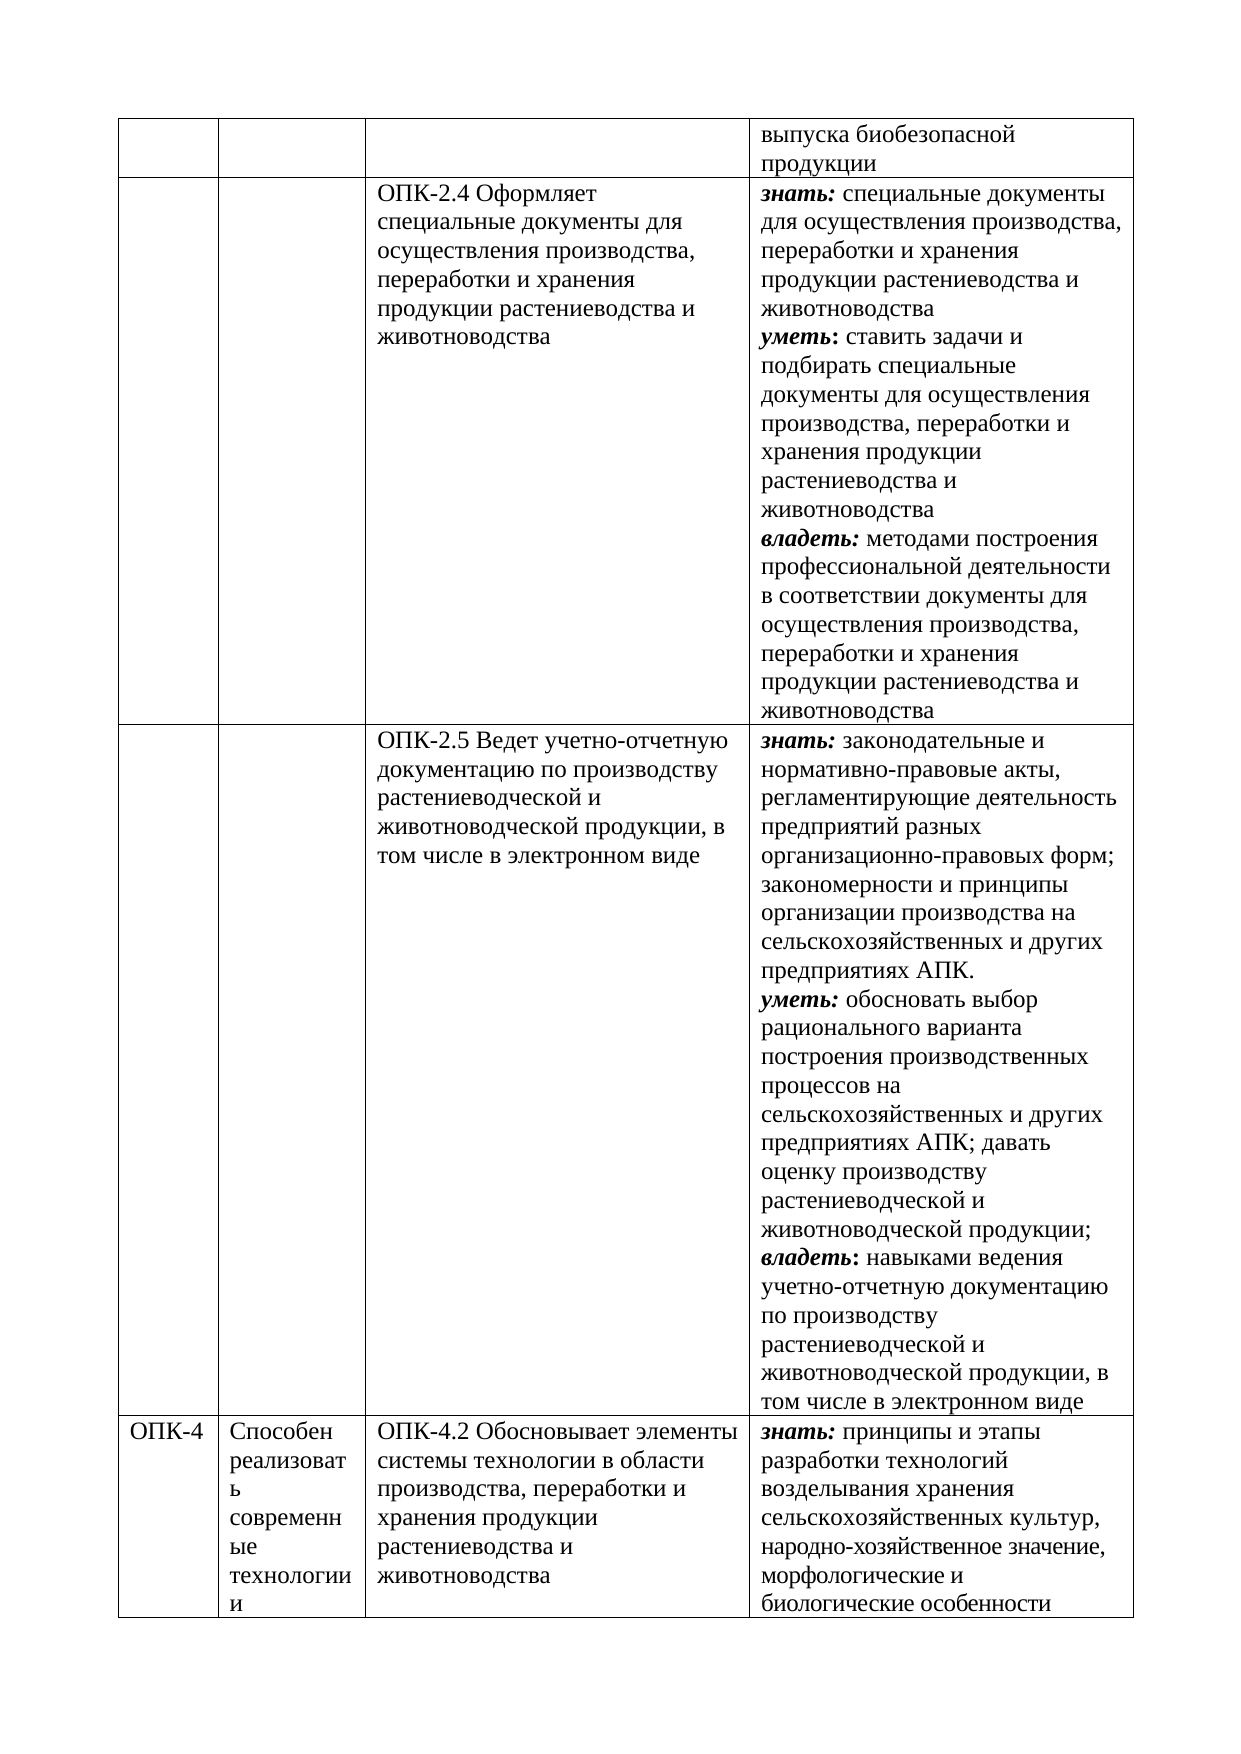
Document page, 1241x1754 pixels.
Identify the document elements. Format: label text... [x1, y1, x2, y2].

table_cell [119, 119, 218, 177]
table_cell ОПК-4 [119, 1416, 218, 1617]
table_cell [219, 119, 365, 177]
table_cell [366, 1416, 749, 1617]
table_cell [219, 1416, 365, 1617]
table_cell знать: законодательные и нормативно-правовые акты, регламентирующие деятельность предприятий разных организационно-правовых форм; закономерности и принципы организации производства на сельскохозяйственных и других предприятиях АПК. уметь: обосновать выбор рационального варианта построения производственных процессов на сельскохозяйственных и других предприятиях АПК; давать оценку производству растениеводческой и животноводческой продукции; владеть: навыками ведения учетно-отчетную документацию по производству растениеводческой и животноводческой продукции, в том числе в электронном виде [750, 725, 1133, 1415]
table_cell [219, 178, 365, 724]
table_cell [366, 119, 749, 177]
table_cell ОПК-2.5 Ведет учетно-отчетную документацию по производству растениеводческой и животноводческой продукции, в том числе в электронном виде [366, 725, 749, 1415]
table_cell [750, 1416, 1133, 1617]
table_cell ОПК-2.4 Оформляет специальные документы для осуществления производства, переработки и хранения продукции растениеводства и животноводства [366, 178, 749, 724]
table_cell знать: специальные документы для осуществления производства, переработки и хранения продукции растениеводства и животноводства уметь: ставить задачи и подбирать специальные документы для осуществления производства, переработки и хранения продукции растениеводства и животноводства владеть: методами построения профессиональной деятельности в соответствии документы для осуществления производства, переработки и хранения продукции растениеводства и животноводства [750, 178, 1133, 724]
table_cell [119, 725, 218, 1415]
table_cell [119, 178, 218, 724]
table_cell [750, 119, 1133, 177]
table_cell [219, 725, 365, 1415]
